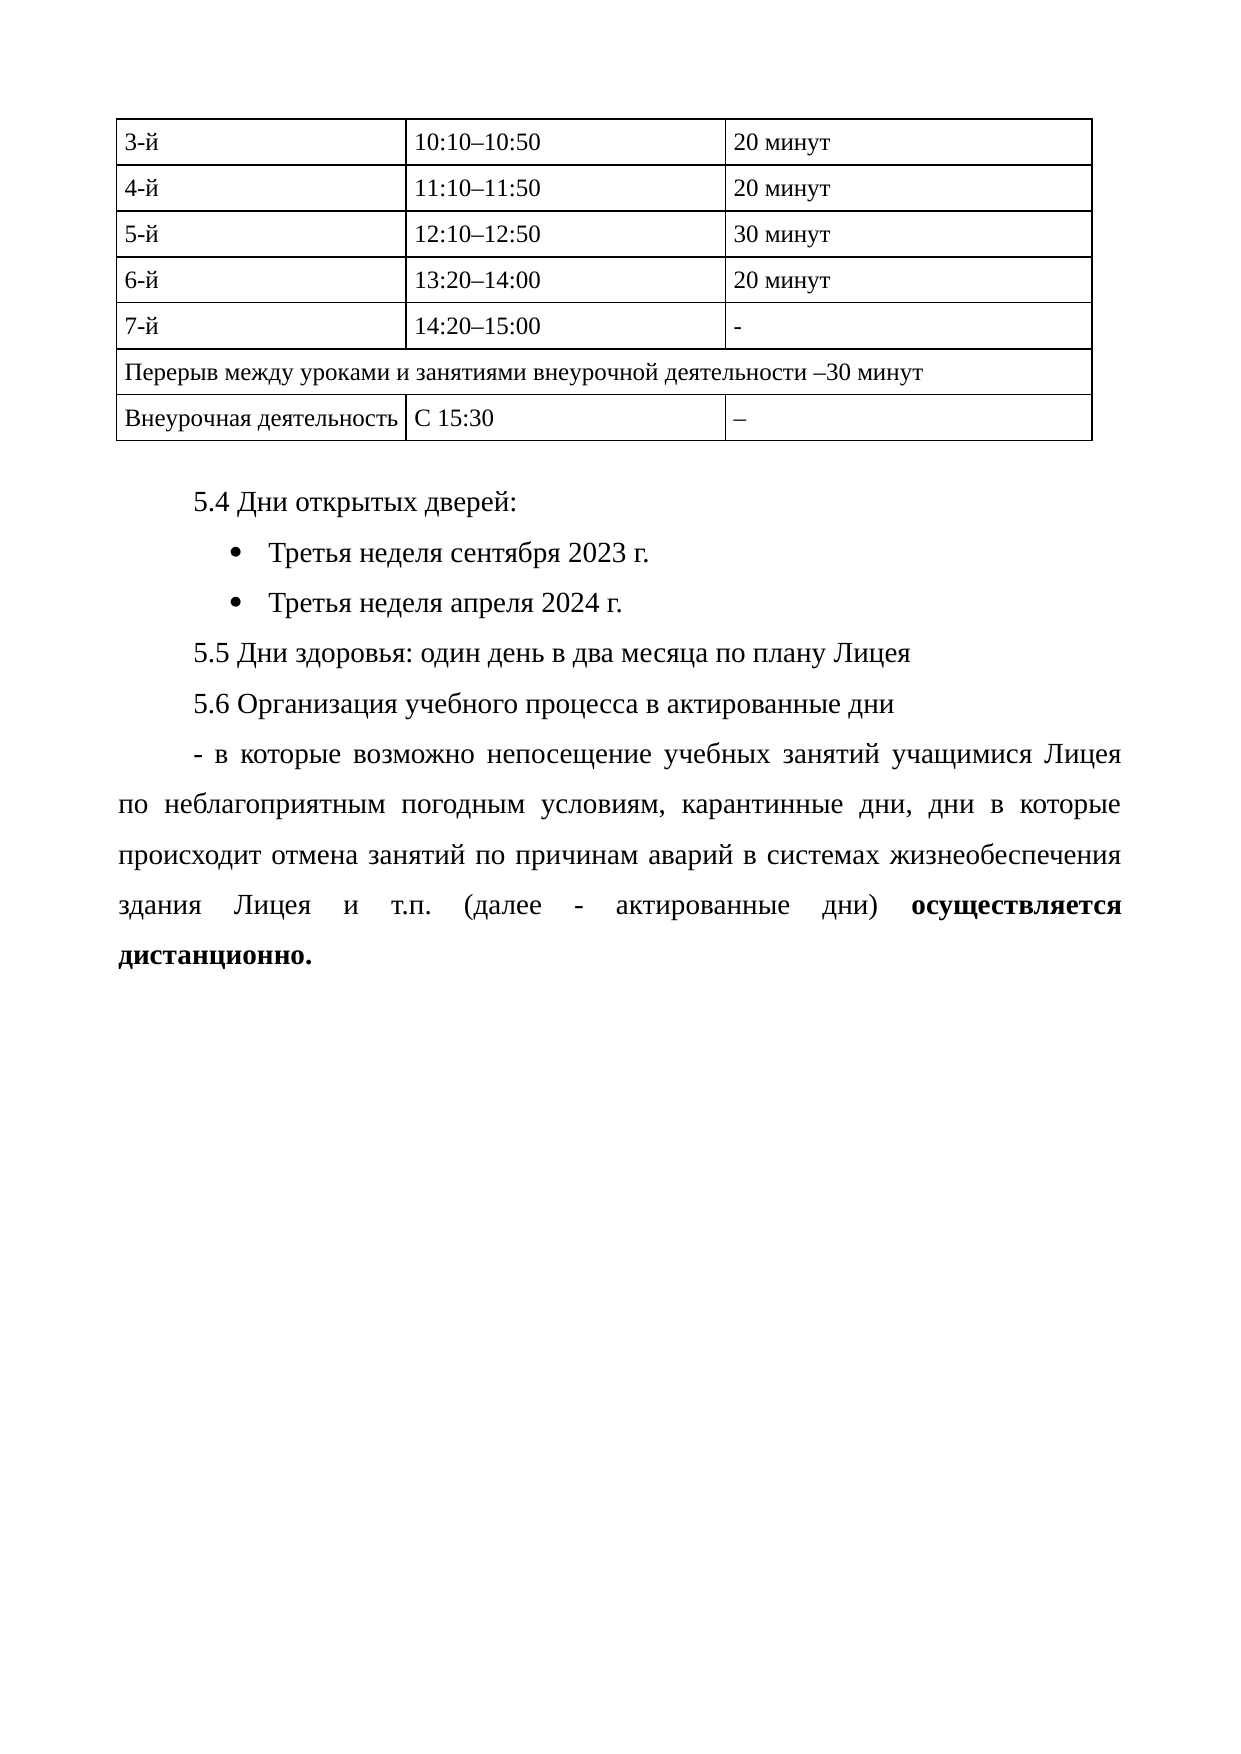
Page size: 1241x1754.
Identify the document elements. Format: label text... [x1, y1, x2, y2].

table_cell Перерыв между уроками и занятиями внеурочной деятельности –30 минут [117, 350, 1091, 394]
table_cell 5-й [117, 212, 405, 256]
table_cell 11:10–11:50 [407, 166, 725, 210]
table_cell 20 минут [726, 166, 1091, 210]
table_cell 14:20–15:00 [407, 303, 725, 348]
table_cell 20 минут [726, 258, 1091, 302]
table_cell – [726, 395, 1091, 440]
list Третья неделя апреля 2024 г. [231, 585, 1122, 619]
table_cell - [726, 303, 1091, 348]
text 5.5 Дни здоровья: один день в два месяца по плану Лицея [118, 636, 1122, 669]
text - в которые возможно непосещение учебных занятий учащимися Лицея по неблагоприятным погодным условиям, карантинные дни, дни в которые происходит отмена занятий по причинам аварий в системах жизнеобеспечения здания Лицея и т.п. (далее - актированные дни) осуществляется дистанционно. [118, 736, 1122, 971]
text 5.6 Организация учебного процесса в актированные дни [118, 686, 1122, 719]
table_cell 7-й [117, 303, 405, 348]
table_cell 13:20–14:00 [407, 258, 725, 302]
table_cell С 15:30 [407, 395, 725, 440]
table_cell 10:10–10:50 [407, 120, 725, 164]
table_cell 12:10–12:50 [407, 212, 725, 256]
table_cell 4-й [117, 166, 405, 210]
table_cell 30 минут [726, 212, 1091, 256]
text 5.4 Дни открытых дверей: [118, 484, 1122, 518]
table_cell 3-й [117, 120, 405, 164]
table_cell 20 минут [726, 120, 1091, 164]
table_cell Внеурочная деятельность [117, 395, 405, 440]
table_cell 6-й [117, 258, 405, 302]
list Третья неделя сентября 2023 г. [231, 535, 1122, 568]
